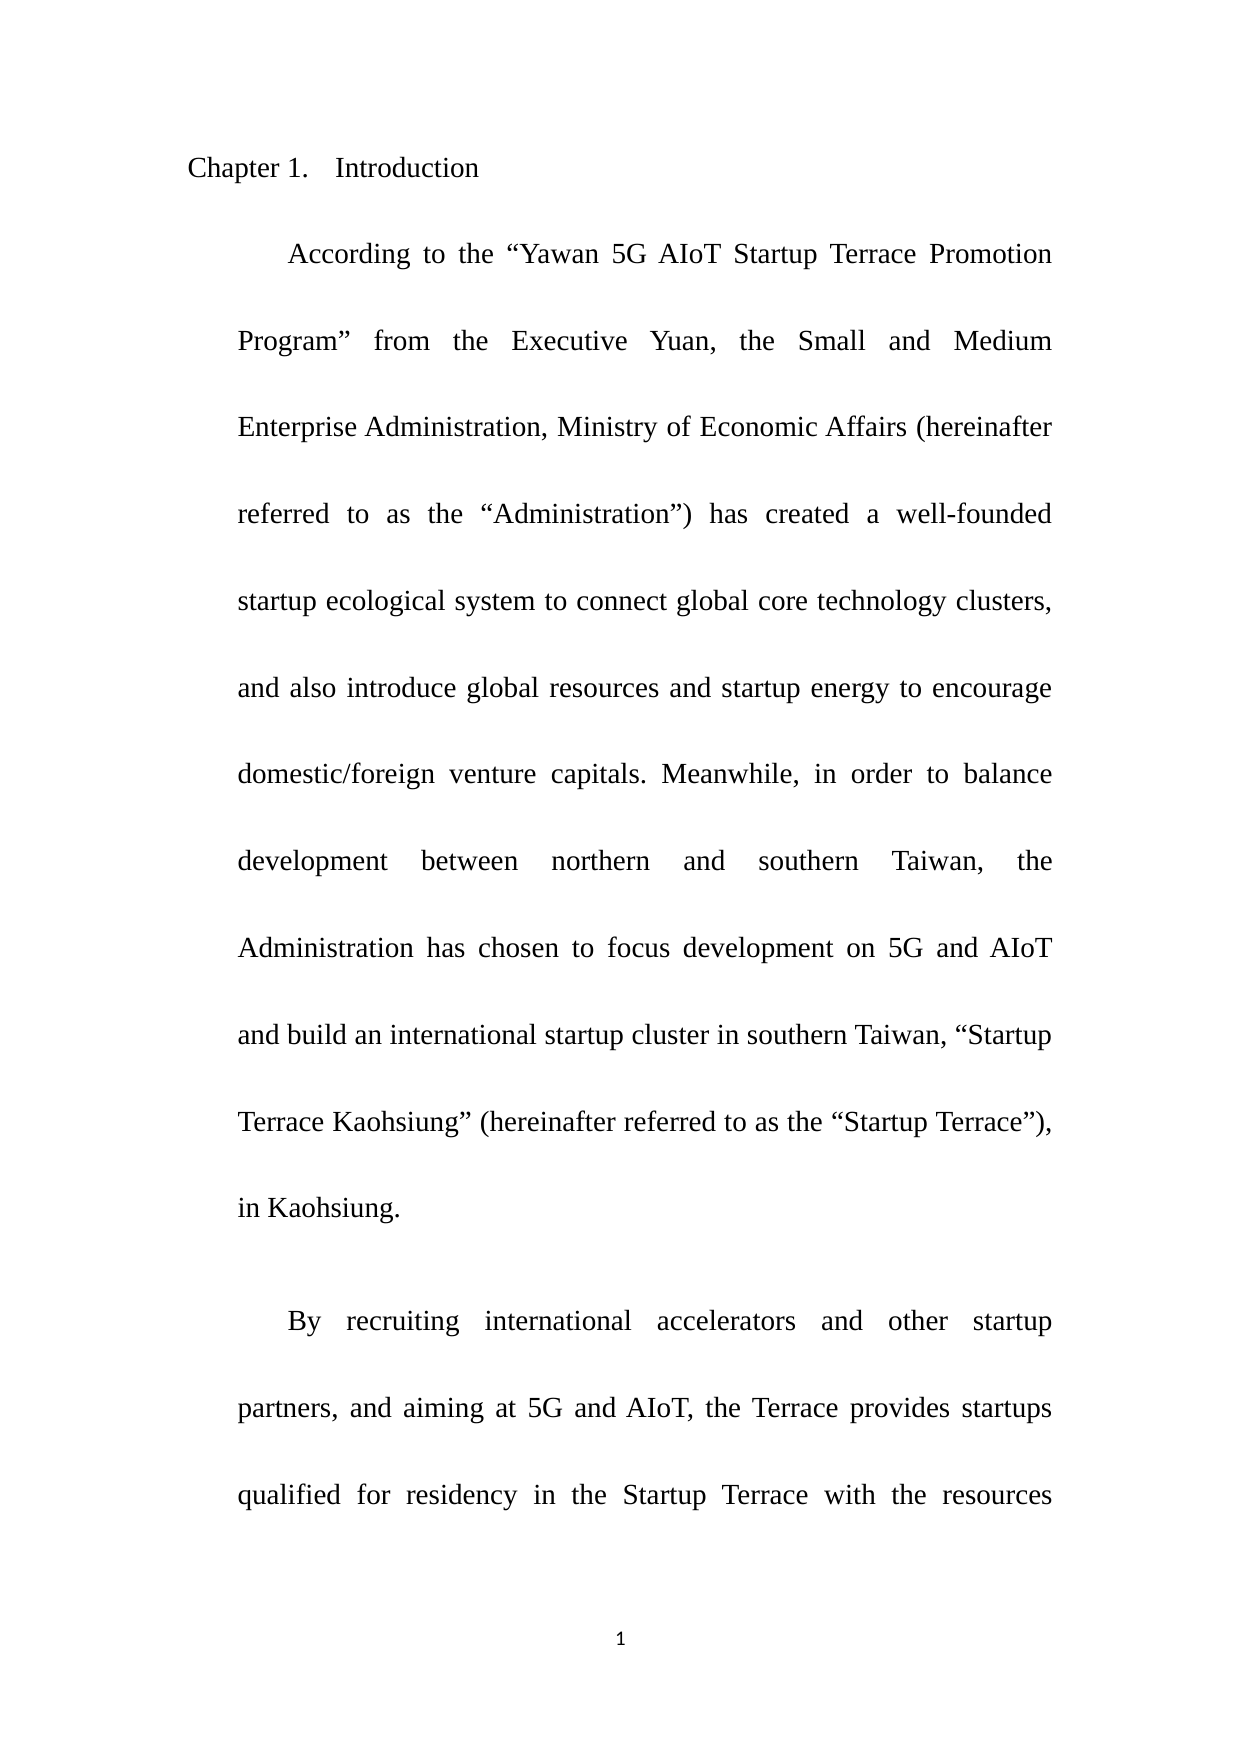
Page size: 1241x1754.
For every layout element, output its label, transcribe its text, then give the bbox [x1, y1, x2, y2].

list According to the “Yawan 5G AIoT Startup Terrace Promotion Program” from the Executive Yuan, the Small and Medium Enterprise Administration, Ministry of Economic Affairs (hereinafter referred to as the “Administration”) has created a well-founded startup ecological system to connect global core technology clusters, and also introduce global resources and startup energy to encourage domestic/foreign venture capitals. Meanwhile, in order to balance development between northern and southern Taiwan, the Administration has chosen to focus development on 5G and AIoT and build an international startup cluster in southern Taiwan, “Startup Terrace Kaohsiung” (hereinafter referred to as the “Startup Terrace”), in Kaohsiung. [237, 209, 1053, 1251]
subtitle Introduction [187, 150, 1053, 183]
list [237, 1277, 1053, 1537]
